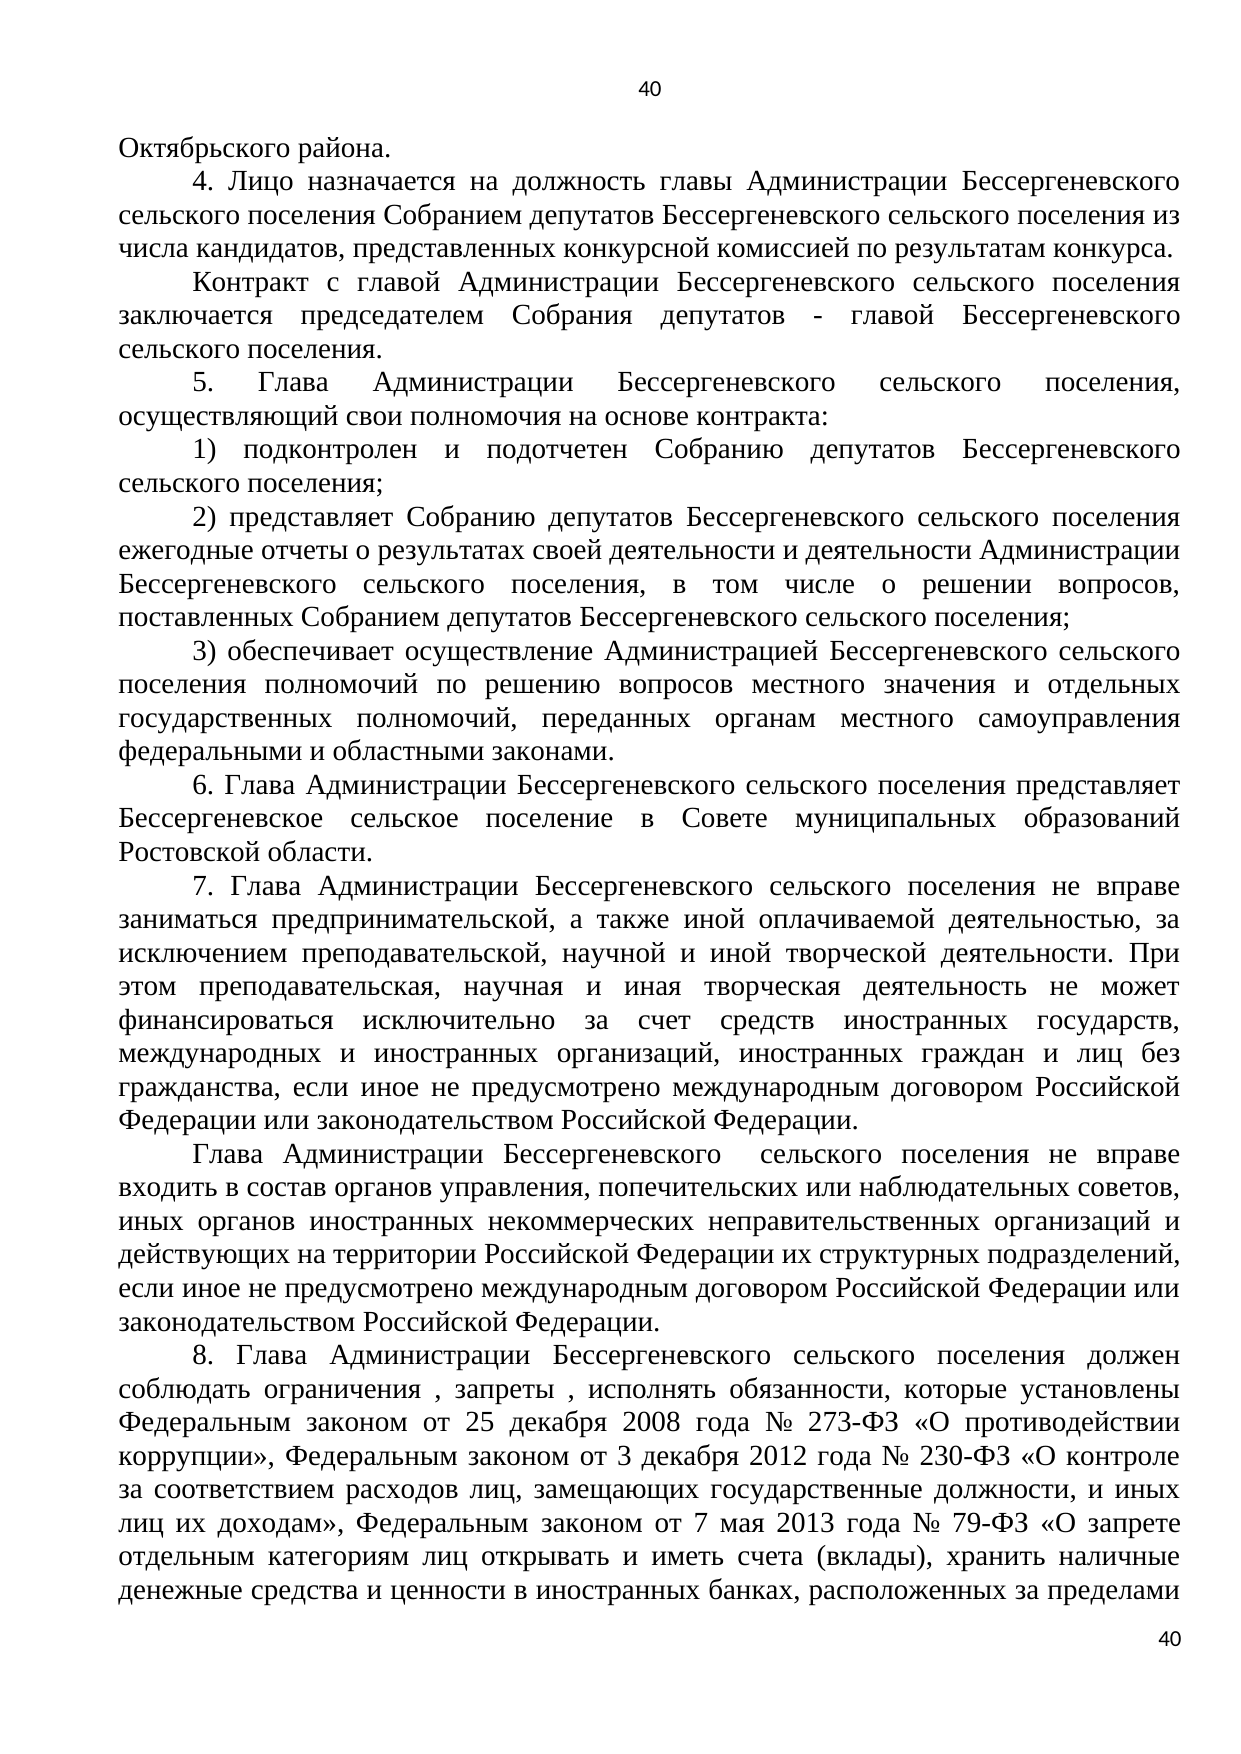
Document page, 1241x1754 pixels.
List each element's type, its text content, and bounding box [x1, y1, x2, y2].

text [118, 1337, 1181, 1606]
text Контракт с главой Администрации Бессергеневского сельского поселения заключается председателем Собрания депутатов - главой Бессергеневского сельского поселения. [118, 264, 1181, 364]
text 5. Глава Администрации Бессергеневского сельского поселения, осуществляющий свои полномочия на основе контракта: [118, 364, 1181, 432]
text 7. Глава Администрации Бессергеневского сельского поселения не вправе заниматься предпринимательской, а также иной оплачиваемой деятельностью, за исключением преподавательской, научной и иной творческой деятельности. При этом преподавательская, научная и иная творческая деятельность не может финансироваться исключительно за счет средств иностранных государств, международных и иностранных организаций, иностранных граждан и лиц без гражданства, если иное не предусмотрено международным договором Российской Федерации или законодательством Российской Федерации. [118, 868, 1181, 1136]
text 4. Лицо назначается на должность главы Администрации Бессергеневского сельского поселения Собранием депутатов Бессергеневского сельского поселения из числа кандидатов, представленных конкурсной комиссией по результатам конкурса. [118, 163, 1181, 264]
text 2) представляет Собранию депутатов Бессергеневского сельского поселения ежегодные отчеты о результатах своей деятельности и деятельности Администрации Бессергеневского сельского поселения, в том числе о решении вопросов, поставленных Собранием депутатов Бессергеневского сельского поселения; [118, 499, 1181, 633]
text 1) подконтролен и подотчетен Собранию депутатов Бессергеневского сельского поселения; [118, 432, 1181, 499]
text Глава Администрации Бессергеневского сельского поселения не вправе входить в состав органов управления, попечительских или наблюдательных советов, иных органов иностранных некоммерческих неправительственных организаций и действующих на территории Российской Федерации их структурных подразделений, если иное не предусмотрено международным договором Российской Федерации или законодательством Российской Федерации. [118, 1136, 1181, 1337]
text 3) обеспечивает осуществление Администрацией Бессергеневского сельского поселения полномочий по решению вопросов местного значения и отдельных государственных полномочий, переданных органам местного самоуправления федеральными и областными законами. [118, 633, 1181, 767]
text 6. Глава Администрации Бессергеневского сельского поселения представляет Бессергеневское сельское поселение в Совете муниципальных образований Ростовской области. [118, 767, 1181, 868]
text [118, 130, 1181, 163]
